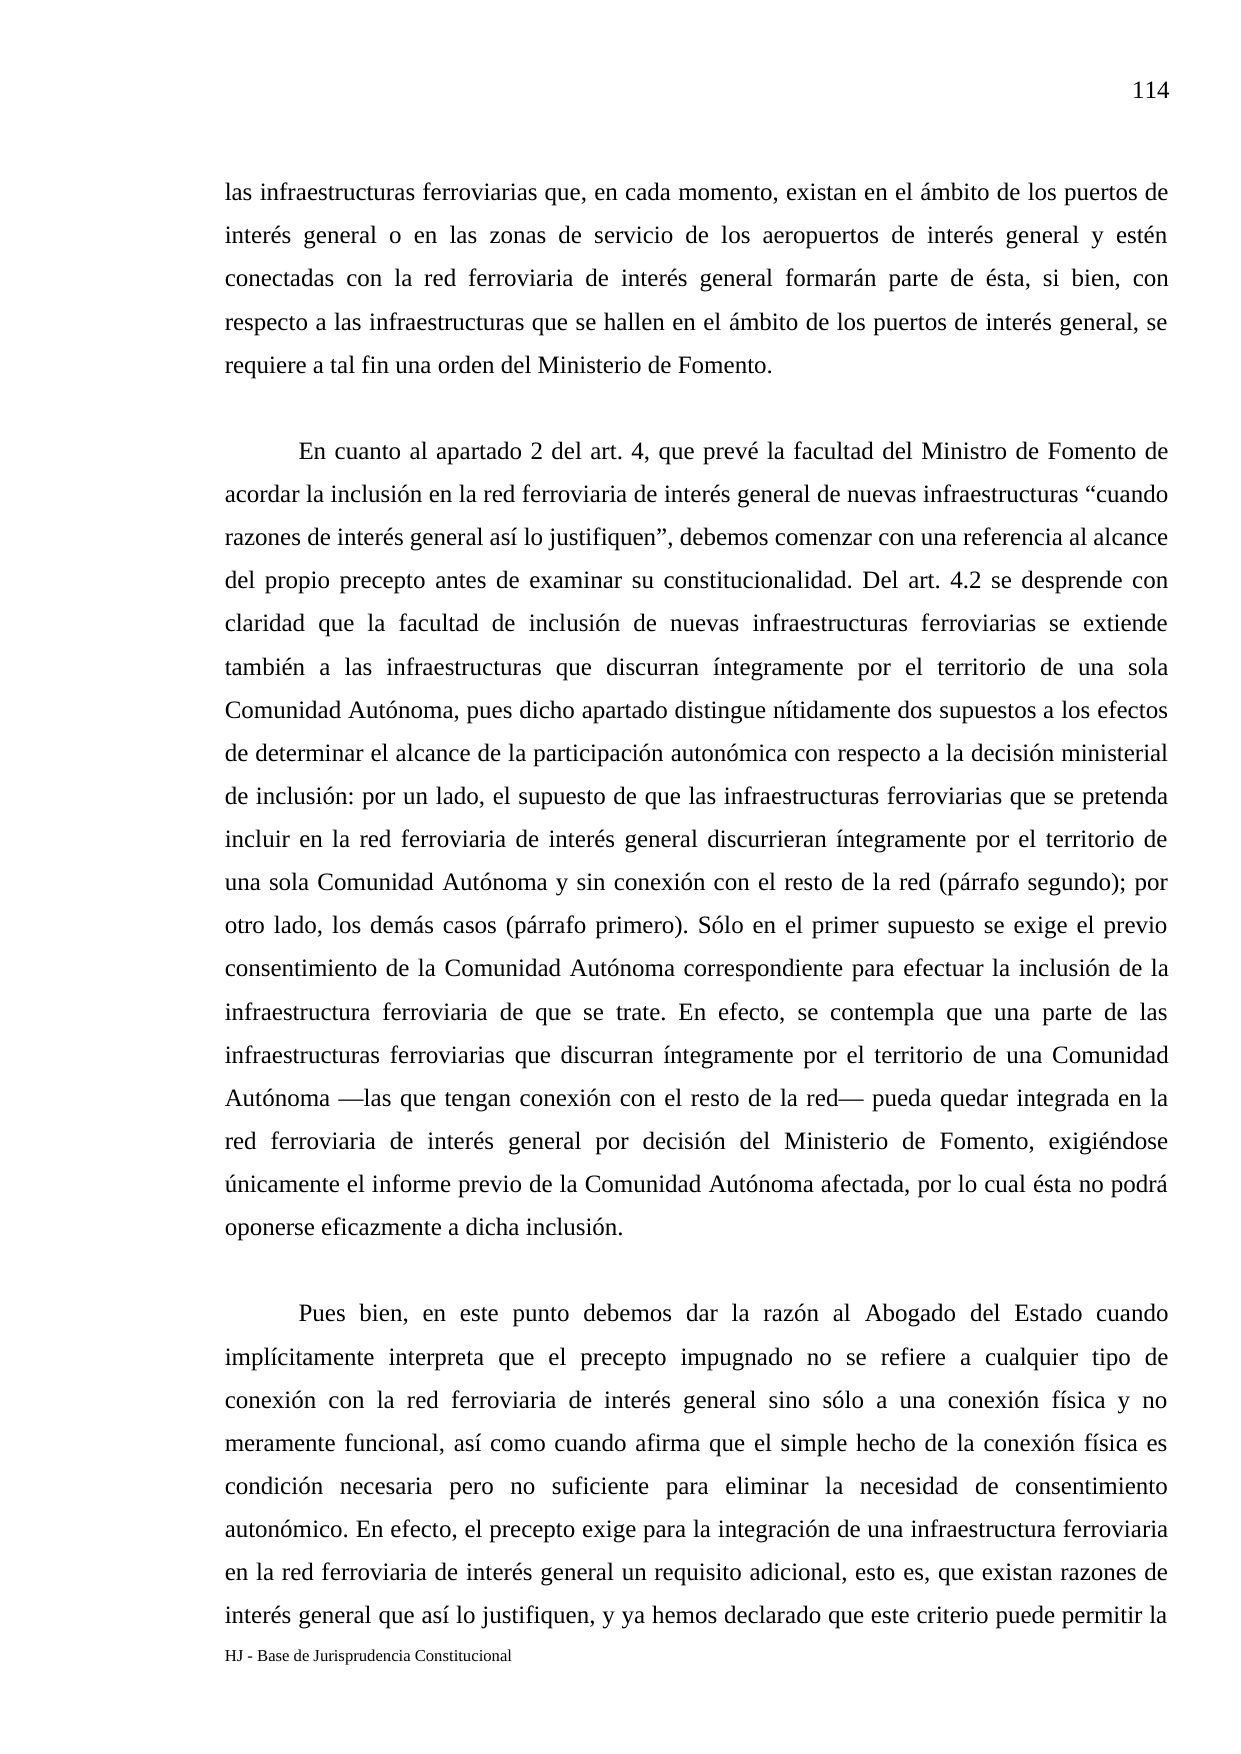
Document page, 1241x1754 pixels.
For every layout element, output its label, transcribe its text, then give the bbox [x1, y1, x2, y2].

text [224, 1298, 1169, 1629]
text En cuanto al apartado 2 del art. 4, que prevé la facultad del Ministro de Fomento de acordar la inclusión en la red ferroviaria de interés general de nuevas infraestructuras “cuando razones de interés general así lo justifiquen”, debemos comenzar con una referencia al alcance del propio precepto antes de examinar su constitucionalidad. Del art. 4.2 se desprende con claridad que la facultad de inclusión de nuevas infraestructuras ferroviarias se extiende también a las infraestructuras que discurran íntegramente por el territorio de una sola Comunidad Autónoma, pues dicho apartado distingue nítidamente dos supuestos a los efectos de determinar el alcance de la participación autonómica con respecto a la decisión ministerial de inclusión: por un lado, el supuesto de que las infraestructuras ferroviarias que se pretenda incluir en la red ferroviaria de interés general discurrieran íntegramente por el territorio de una sola Comunidad Autónoma y sin conexión con el resto de la red (párrafo segundo); por otro lado, los demás casos (párrafo primero). Sólo en el primer supuesto se exige el previo consentimiento de la Comunidad Autónoma correspondiente para efectuar la inclusión de la infraestructura ferroviaria de que se trate. En efecto, se contempla que una parte de las infraestructuras ferroviarias que discurran íntegramente por el territorio de una Comunidad Autónoma —las que tengan conexión con el resto de la red— pueda quedar integrada en la red ferroviaria de interés general por decisión del Ministerio de Fomento, exigiéndose únicamente el informe previo de la Comunidad Autónoma afectada, por lo cual ésta no podrá oponerse eficazmente a dicha inclusión. [224, 436, 1169, 1241]
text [224, 177, 1169, 378]
